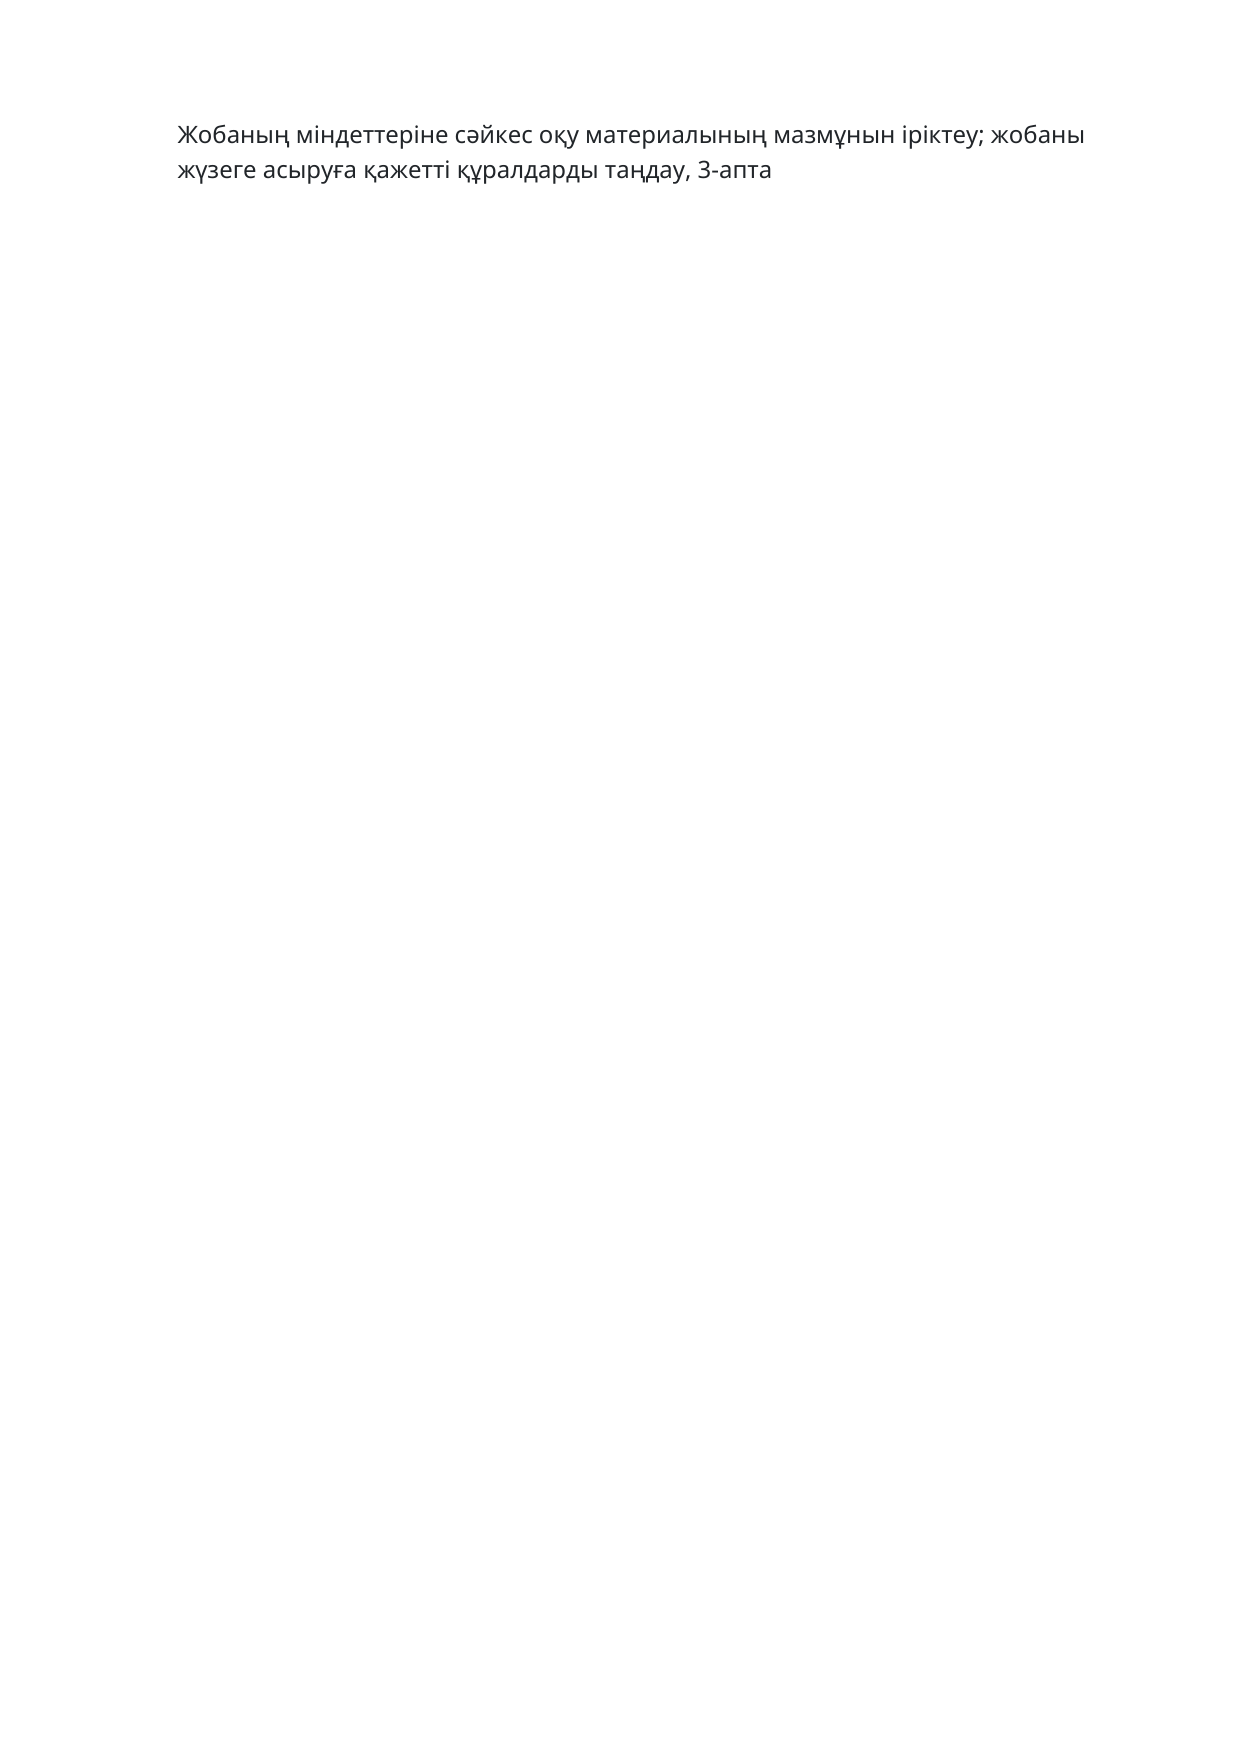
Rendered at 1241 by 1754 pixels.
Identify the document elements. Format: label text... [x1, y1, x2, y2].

text Жобаның міндеттеріне сәйкес оқу материалының мазмұнын іріктеу; жобаны жүзеге асыруға қажетті құралдарды таңдау, 3-апта [177, 118, 1152, 186]
